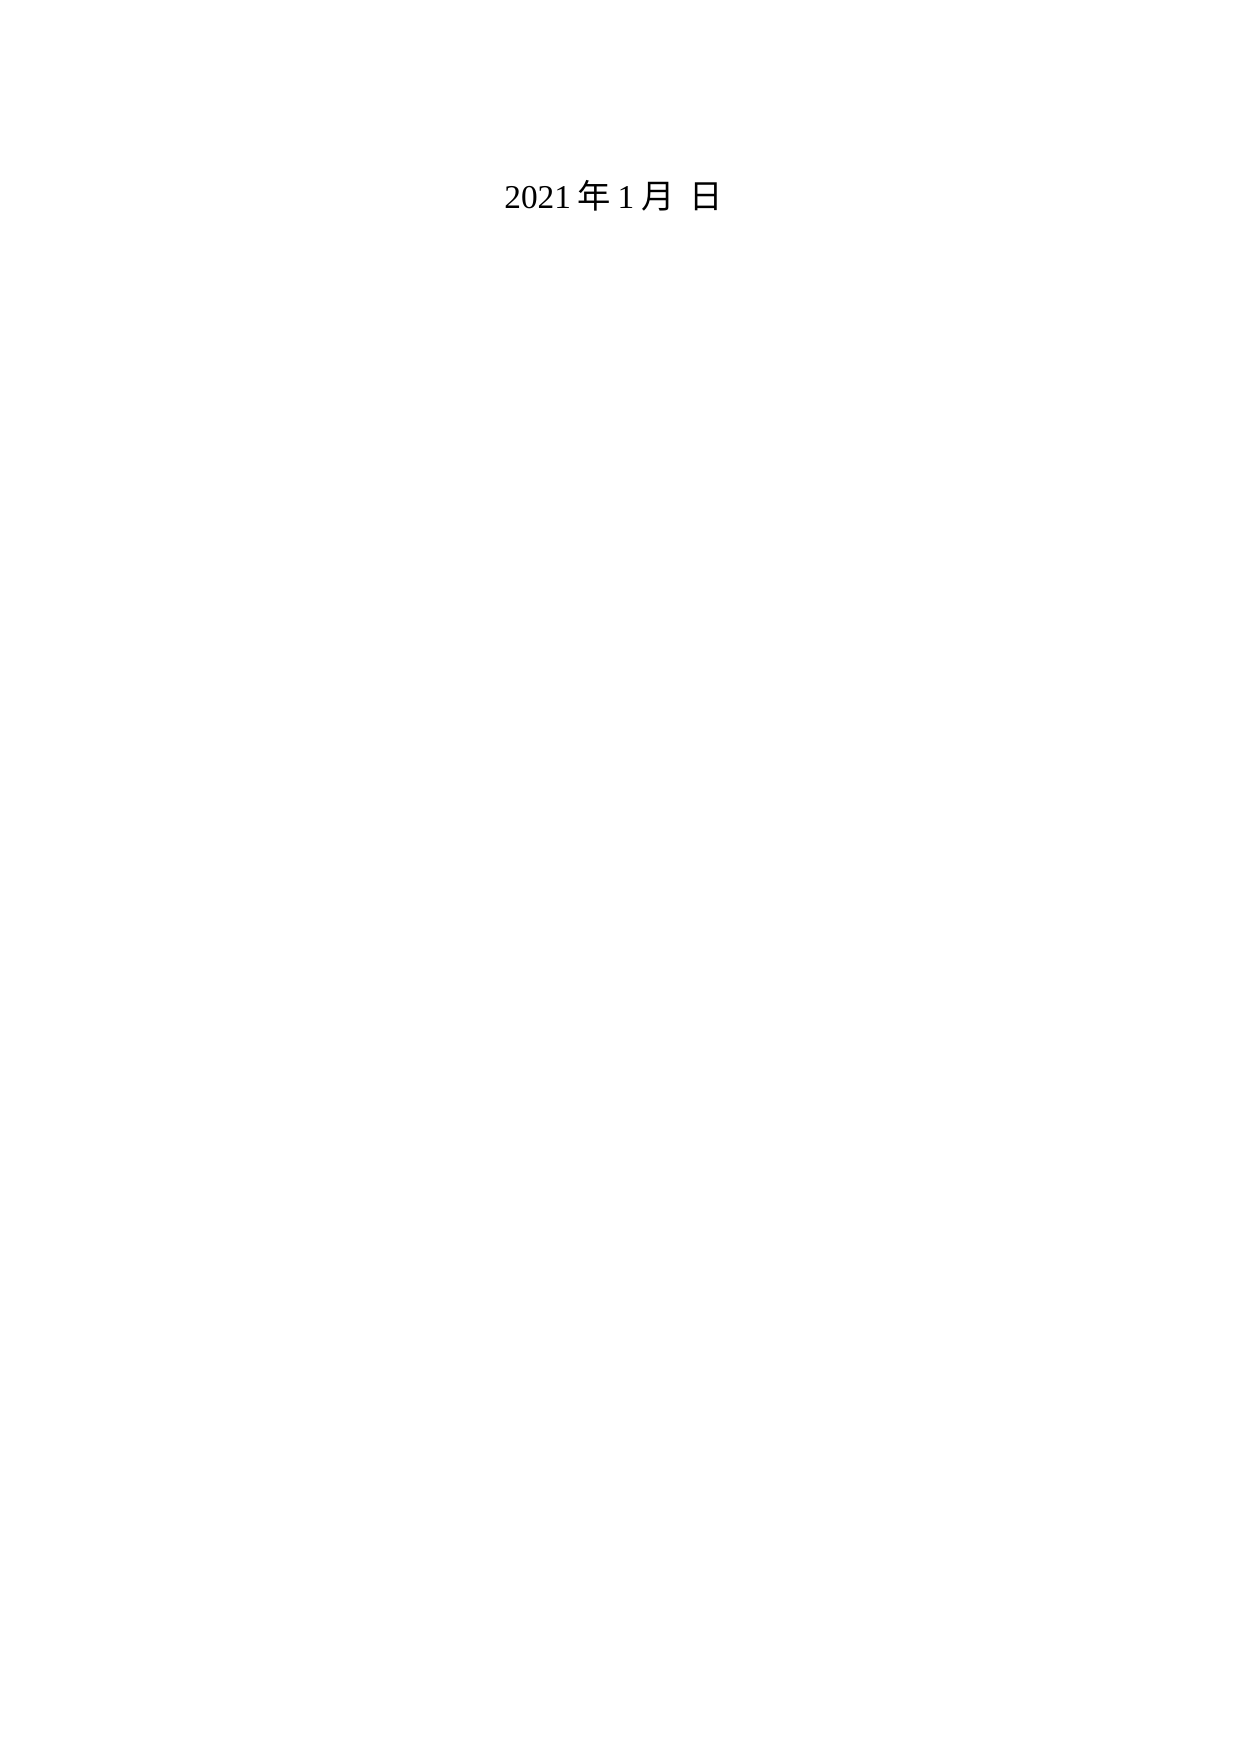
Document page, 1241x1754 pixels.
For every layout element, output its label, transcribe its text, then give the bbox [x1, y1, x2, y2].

text 2021年1月 日 [187, 162, 1053, 227]
